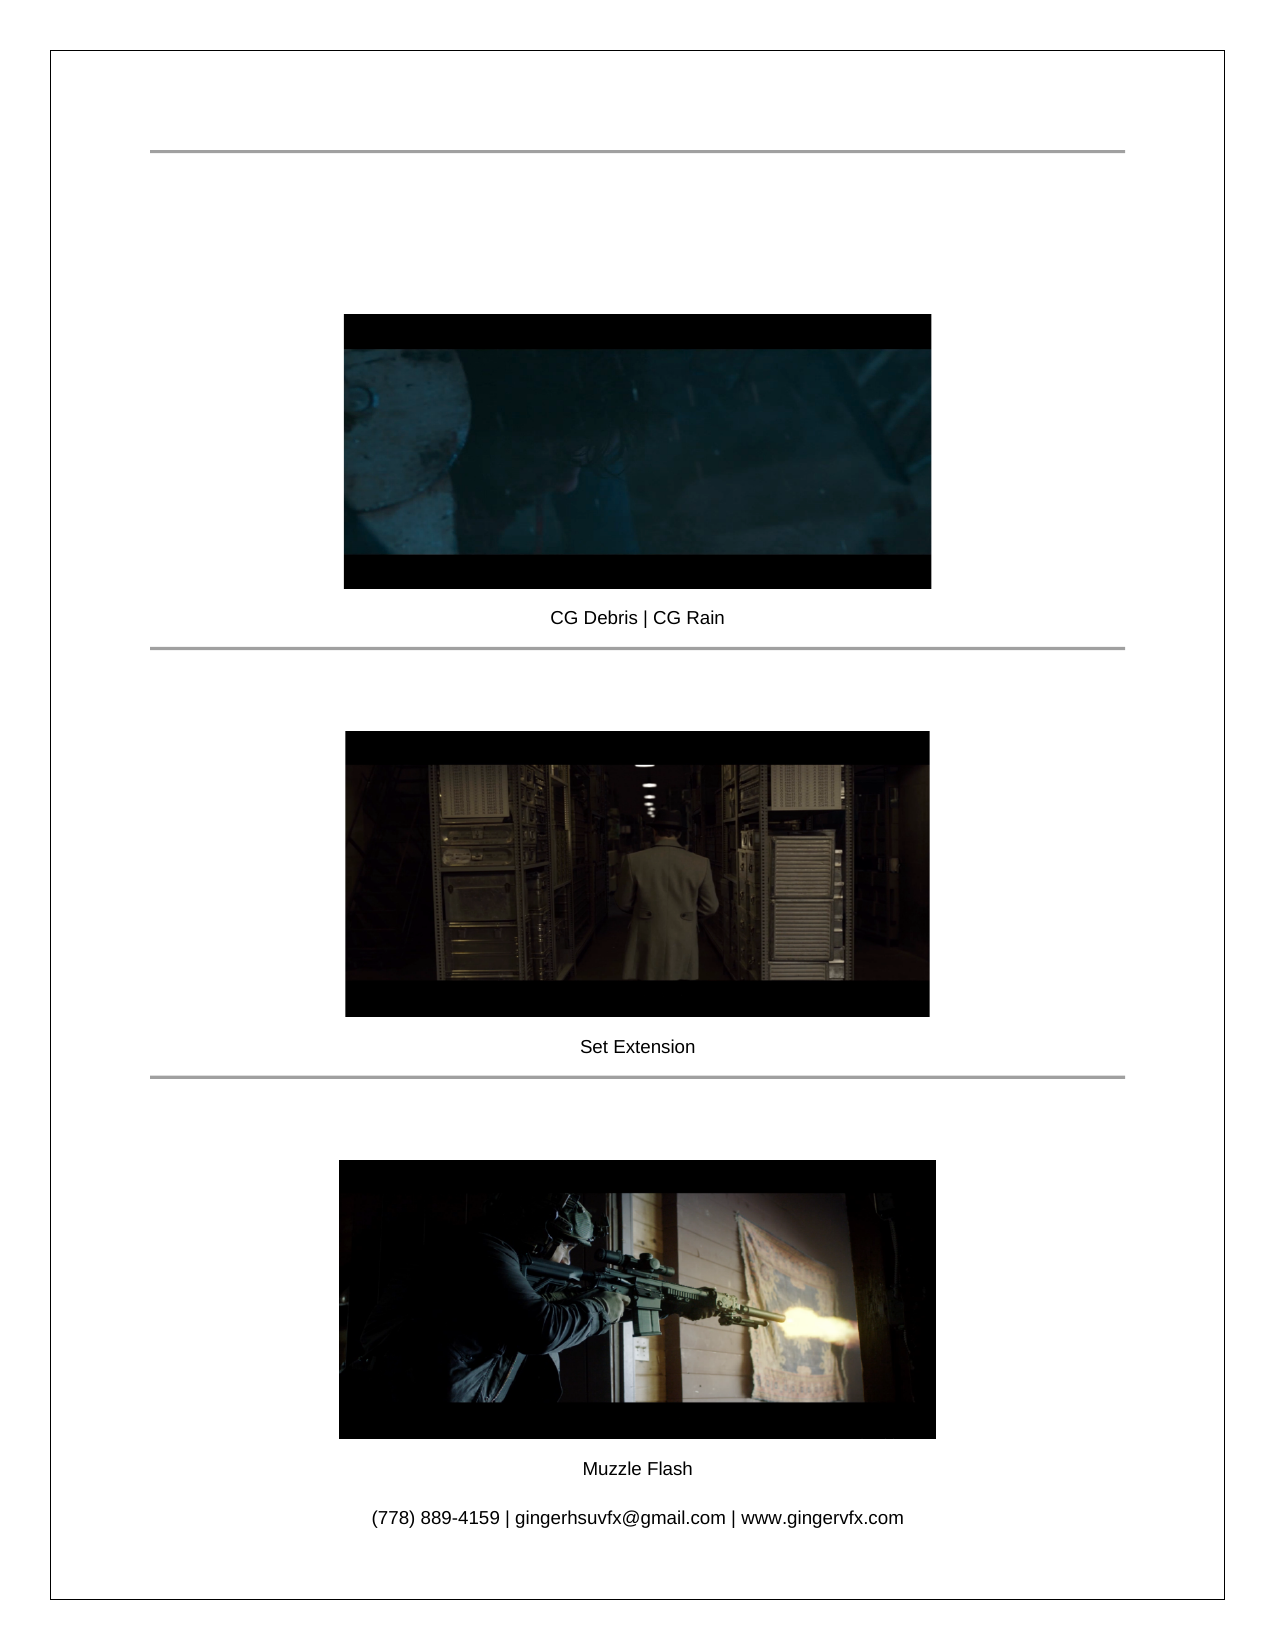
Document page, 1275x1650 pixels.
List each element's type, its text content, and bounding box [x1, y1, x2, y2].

picture [343, 314, 932, 589]
text Muzzle Flash [150, 1458, 1125, 1479]
picture [345, 731, 930, 1017]
text Set Extension [150, 1036, 1125, 1057]
text CG Debris | CG Rain [150, 607, 1125, 628]
picture [339, 1160, 936, 1439]
